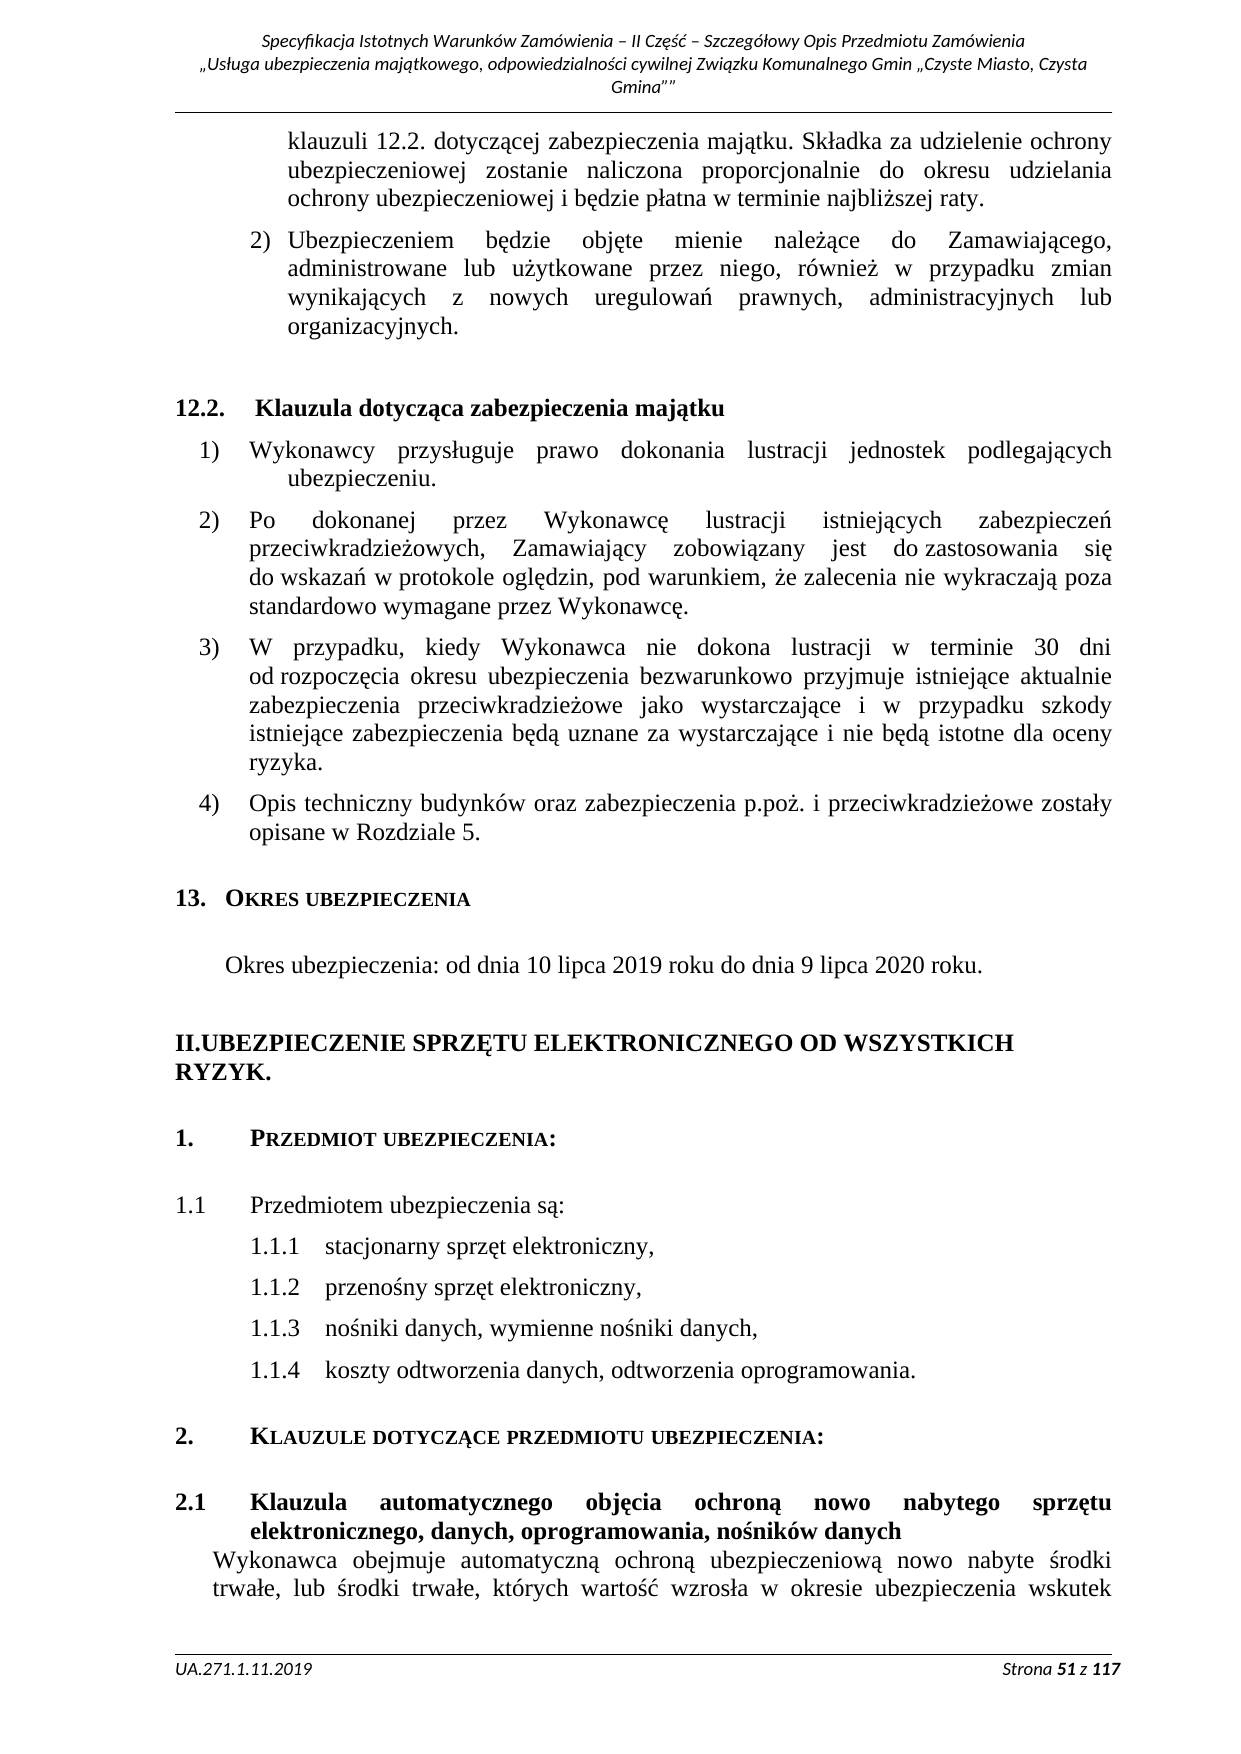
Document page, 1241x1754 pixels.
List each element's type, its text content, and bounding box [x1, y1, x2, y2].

list Wykonawcy przysługuje prawo dokonania lustracji jednostek podlegających ubezpieczeniu. [219, 435, 1112, 492]
list Przedmiot ubezpieczenia: [175, 1123, 1112, 1152]
list przenośny sprzęt elektroniczny, [250, 1272, 1112, 1301]
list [250, 126, 1112, 212]
list Okres ubezpieczenia [175, 883, 1112, 912]
list Klauzula dotycząca zabezpieczenia majątku [175, 393, 1112, 422]
list Klauzule dotyczące przedmiotu ubezpieczenia: [175, 1421, 1112, 1450]
list Ubezpieczeniem będzie objęte mienie należące do Zamawiającego, administrowane lub użytkowane przez niego, również w przypadku zmian wynikających z nowych uregulowań prawnych, administracyjnych lub organizacyjnych. [250, 225, 1112, 340]
text Okres ubezpieczenia: od dnia 10 lipca 2019 roku do dnia 9 lipca 2020 roku. [225, 950, 1112, 978]
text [212, 1545, 1112, 1602]
list W przypadku, kiedy Wykonawca nie dokona lustracji w terminie 30 dni od rozpoczęcia okresu ubezpieczenia bezwarunkowo przyjmuje istniejące aktualnie zabezpieczenia przeciwkradzieżowe jako wystarczające i w przypadku szkody istniejące zabezpieczenia będą uznane za wystarczające i nie będą istotne dla oceny ryzyka. [219, 632, 1112, 776]
text II.UBEZPIECZENIE SPRZĘTU ELEKTRONICZNEGO OD WSZYSTKICH RYZYK. [175, 1028, 1112, 1086]
list Klauzula automatycznego objęcia ochroną nowo nabytego sprzętu elektronicznego, danych, oprogramowania, nośników danych [175, 1487, 1112, 1545]
list nośniki danych, wymienne nośniki danych, [250, 1313, 1112, 1342]
list Po dokonanej przez Wykonawcę lustracji istniejących zabezpieczeń przeciwkradzieżowych, Zamawiający zobowiązany jest do zastosowania się do wskazań w protokole oględzin, pod warunkiem, że zalecenia nie wykraczają poza standardowo wymagane przez Wykonawcę. [219, 505, 1112, 620]
list koszty odtworzenia danych, odtworzenia oprogramowania. [250, 1355, 1112, 1383]
list stacjonarny sprzęt elektroniczny, [250, 1231, 1112, 1260]
list Przedmiotem ubezpieczenia są: [175, 1190, 1112, 1218]
list Opis techniczny budynków oraz zabezpieczenia p.poż. i przeciwkradzieżowe zostały opisane w Rozdziale 5. [219, 788, 1112, 846]
